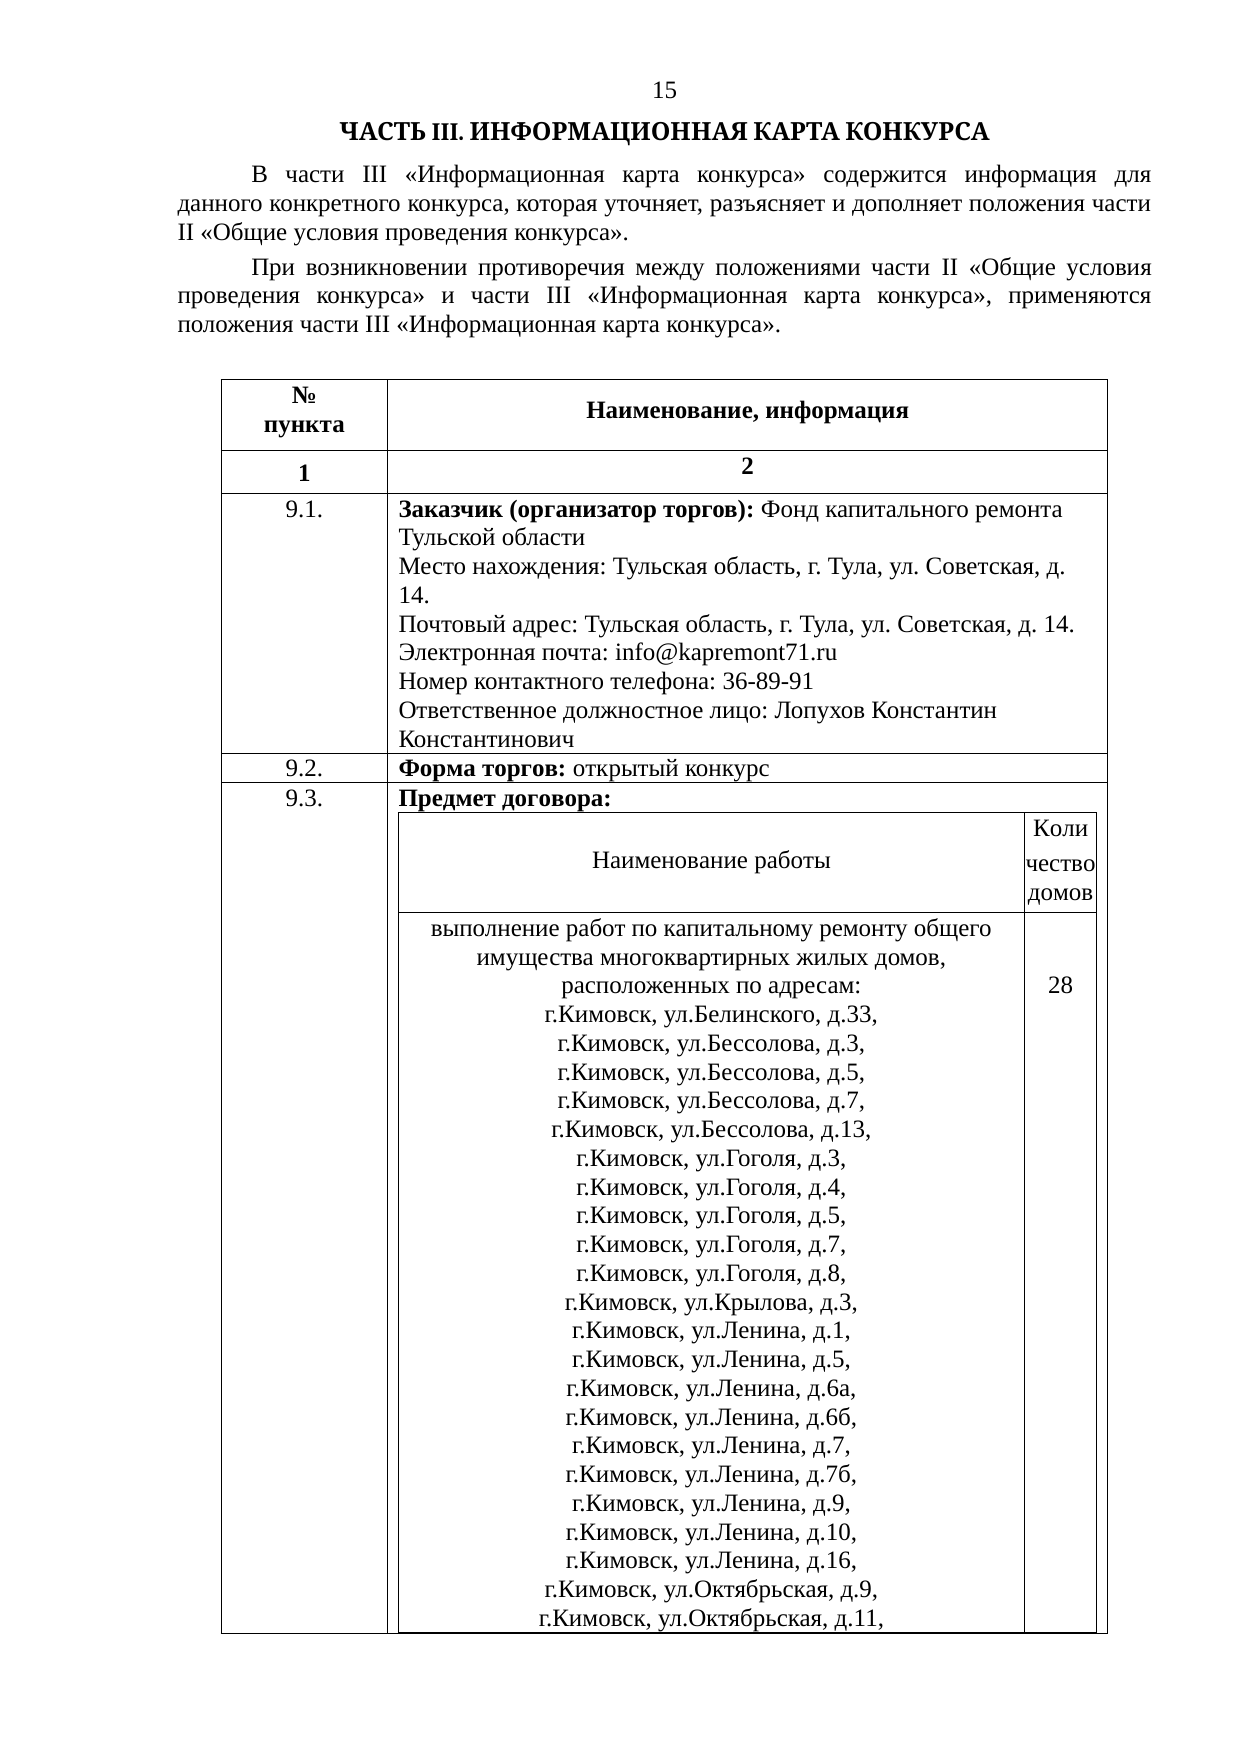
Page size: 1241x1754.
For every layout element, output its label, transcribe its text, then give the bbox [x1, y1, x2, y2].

table_header Наименование, информация [388, 380, 1107, 450]
table_cell Заказчик (организатор торгов): Фонд капитального ремонта Тульской области Место нахождения: Тульская область, г. Тула, ул. Советская, д. 14. Почтовый адрес: Тульская область, г. Тула, ул. Советская, д. 14. Электронная почта: info@kapremont71.ru Номер контактного телефона: 36-89-91 Ответственное должностное лицо: Лопухов Константин Константинович [388, 494, 1107, 752]
subtitle ЧАСТЬ III. ИНФОРМАЦИОННАЯ КАРТА КОНКУРСА [177, 118, 1152, 147]
table_cell 2 [388, 451, 1107, 493]
table_header № пункта [222, 380, 387, 450]
table_cell 9.2. [222, 754, 387, 782]
text В части III «Информационная карта конкурса» содержится информация для данного конкретного конкурса, которая уточняет, разъясняет и дополняет положения части II «Общие условия проведения конкурса». [177, 159, 1152, 246]
table_cell 9.3. [222, 783, 387, 1633]
table_cell 1 [222, 451, 387, 493]
table_cell 9.1. [222, 494, 387, 752]
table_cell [388, 783, 1107, 1633]
table_cell Форма торгов: открытый конкурс [388, 754, 1107, 782]
text При возникновении противоречия между положениями части II «Общие условия проведения конкурса» и части III «Информационная карта конкурса», применяются положения части III «Информационная карта конкурса». [177, 252, 1152, 338]
